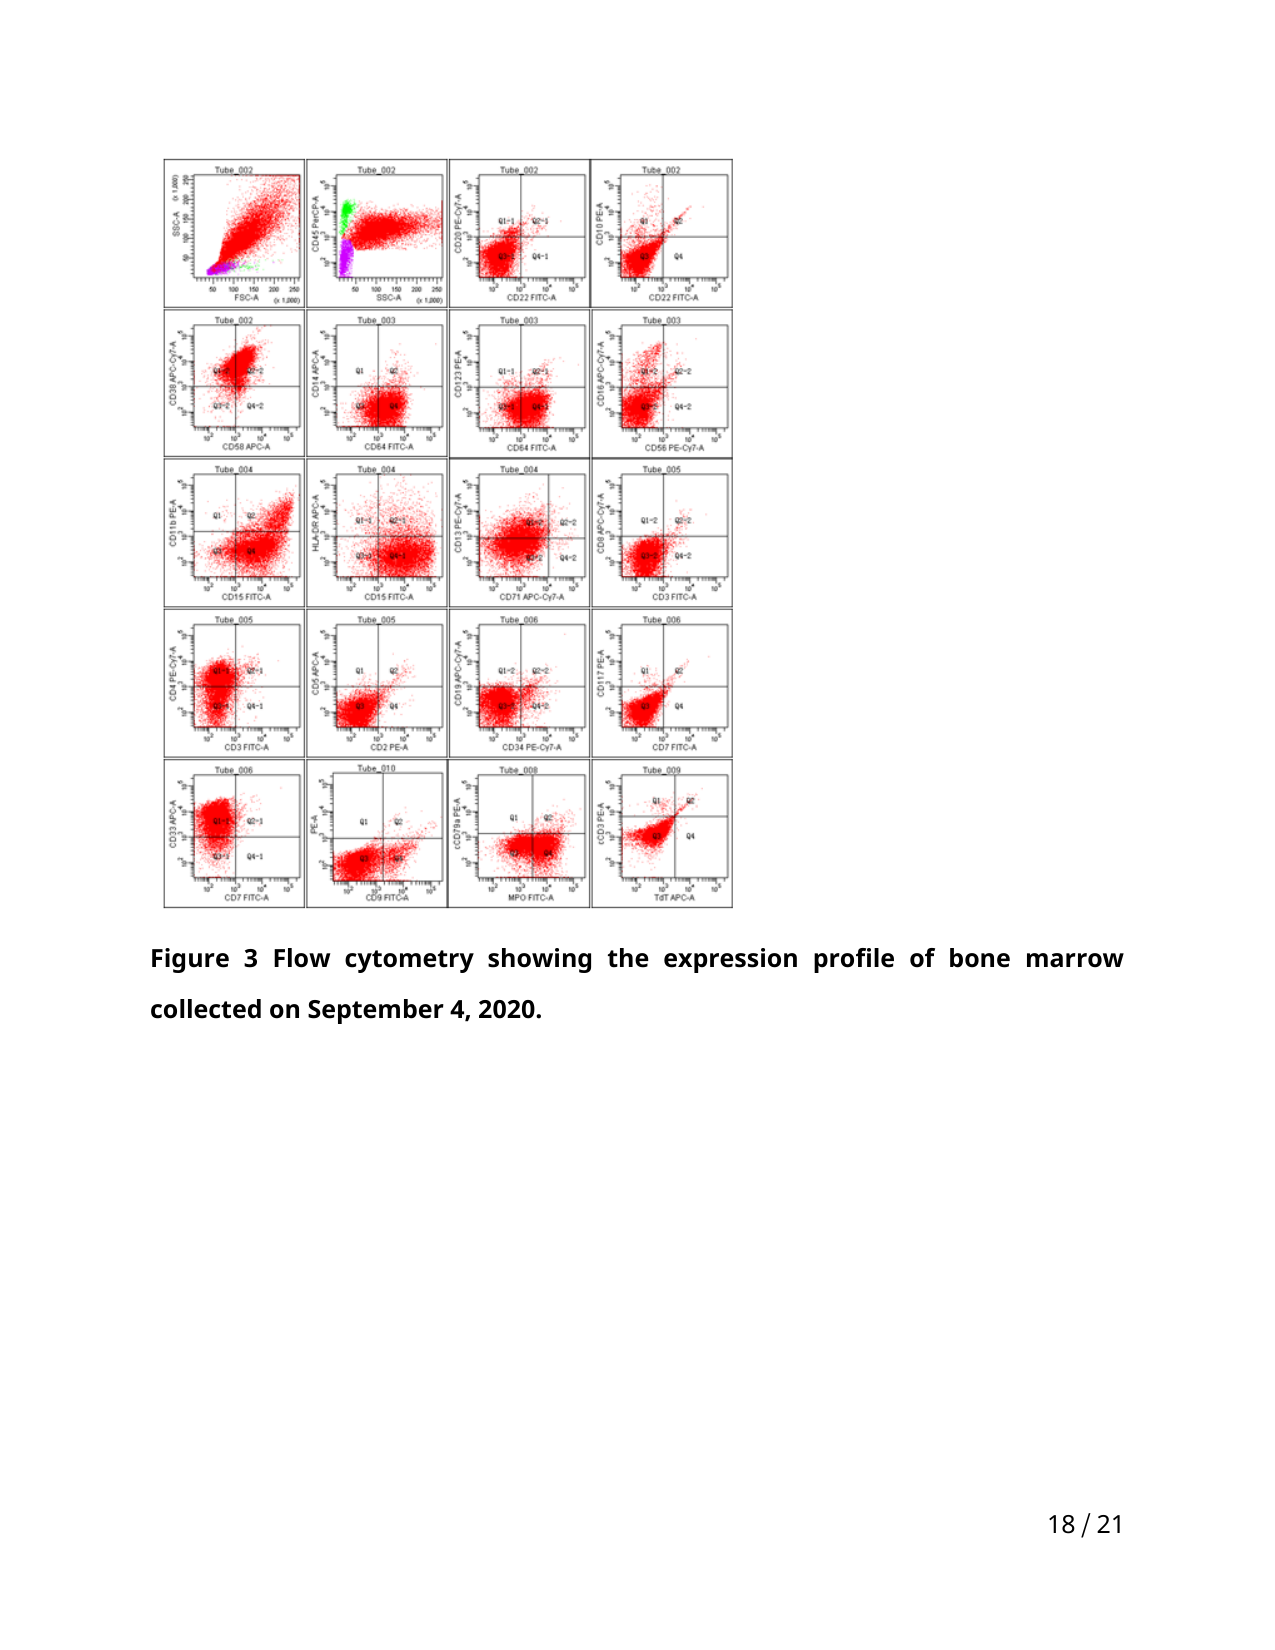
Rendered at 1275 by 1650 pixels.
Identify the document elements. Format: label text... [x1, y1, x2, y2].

picture [150, 150, 753, 927]
text Figure 3 Flow cytometry showing the expression profile of bone marrow collected on September 4, 2020. [150, 941, 1125, 1026]
